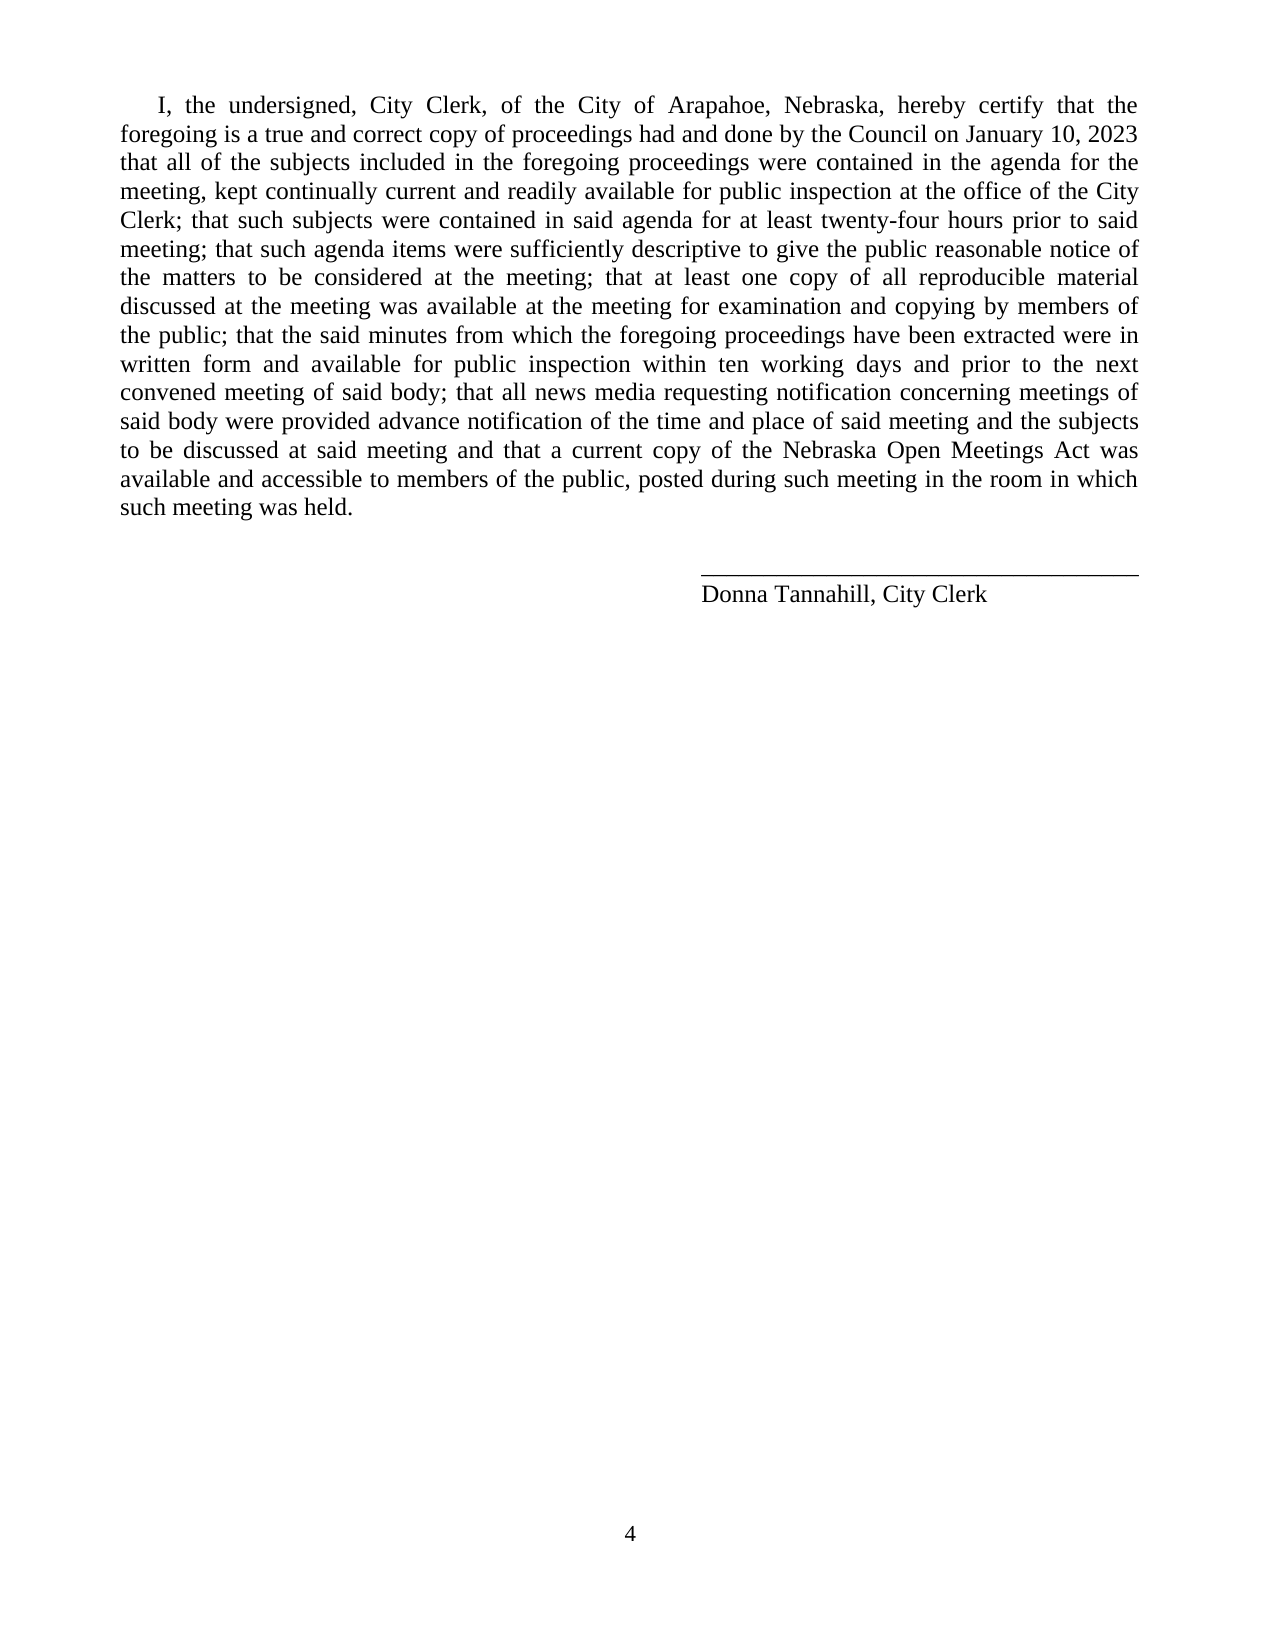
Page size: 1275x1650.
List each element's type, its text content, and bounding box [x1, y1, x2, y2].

text I, the undersigned, City Clerk, of the City of Arapahoe, Nebraska, hereby certify that the foregoing is a true and correct copy of proceedings had and done by the Council on January 10, 2023 that all of the subjects included in the foregoing proceedings were contained in the agenda for the meeting, kept continually current and readily available for public inspection at the office of the City Clerk; that such subjects were contained in said agenda for at least twenty-four hours prior to said meeting; that such agenda items were sufficiently descriptive to give the public reasonable notice of the matters to be considered at the meeting; that at least one copy of all reproducible material discussed at the meeting was available at the meeting for examination and copying by members of the public; that the said minutes from which the foregoing proceedings have been extracted were in written form and available for public inspection within ten working days and prior to the next convened meeting of said body; that all news media requesting notification concerning meetings of said body were provided advance notification of the time and place of said meeting and the subjects to be discussed at said meeting and that a current copy of the Nebraska Open Meetings Act was available and accessible to members of the public, posted during such meeting in the room in which such meeting was held. [120, 90, 1140, 521]
text Donna Tannahill, City Clerk [120, 579, 1140, 607]
text ___________________________________ [120, 550, 1140, 579]
